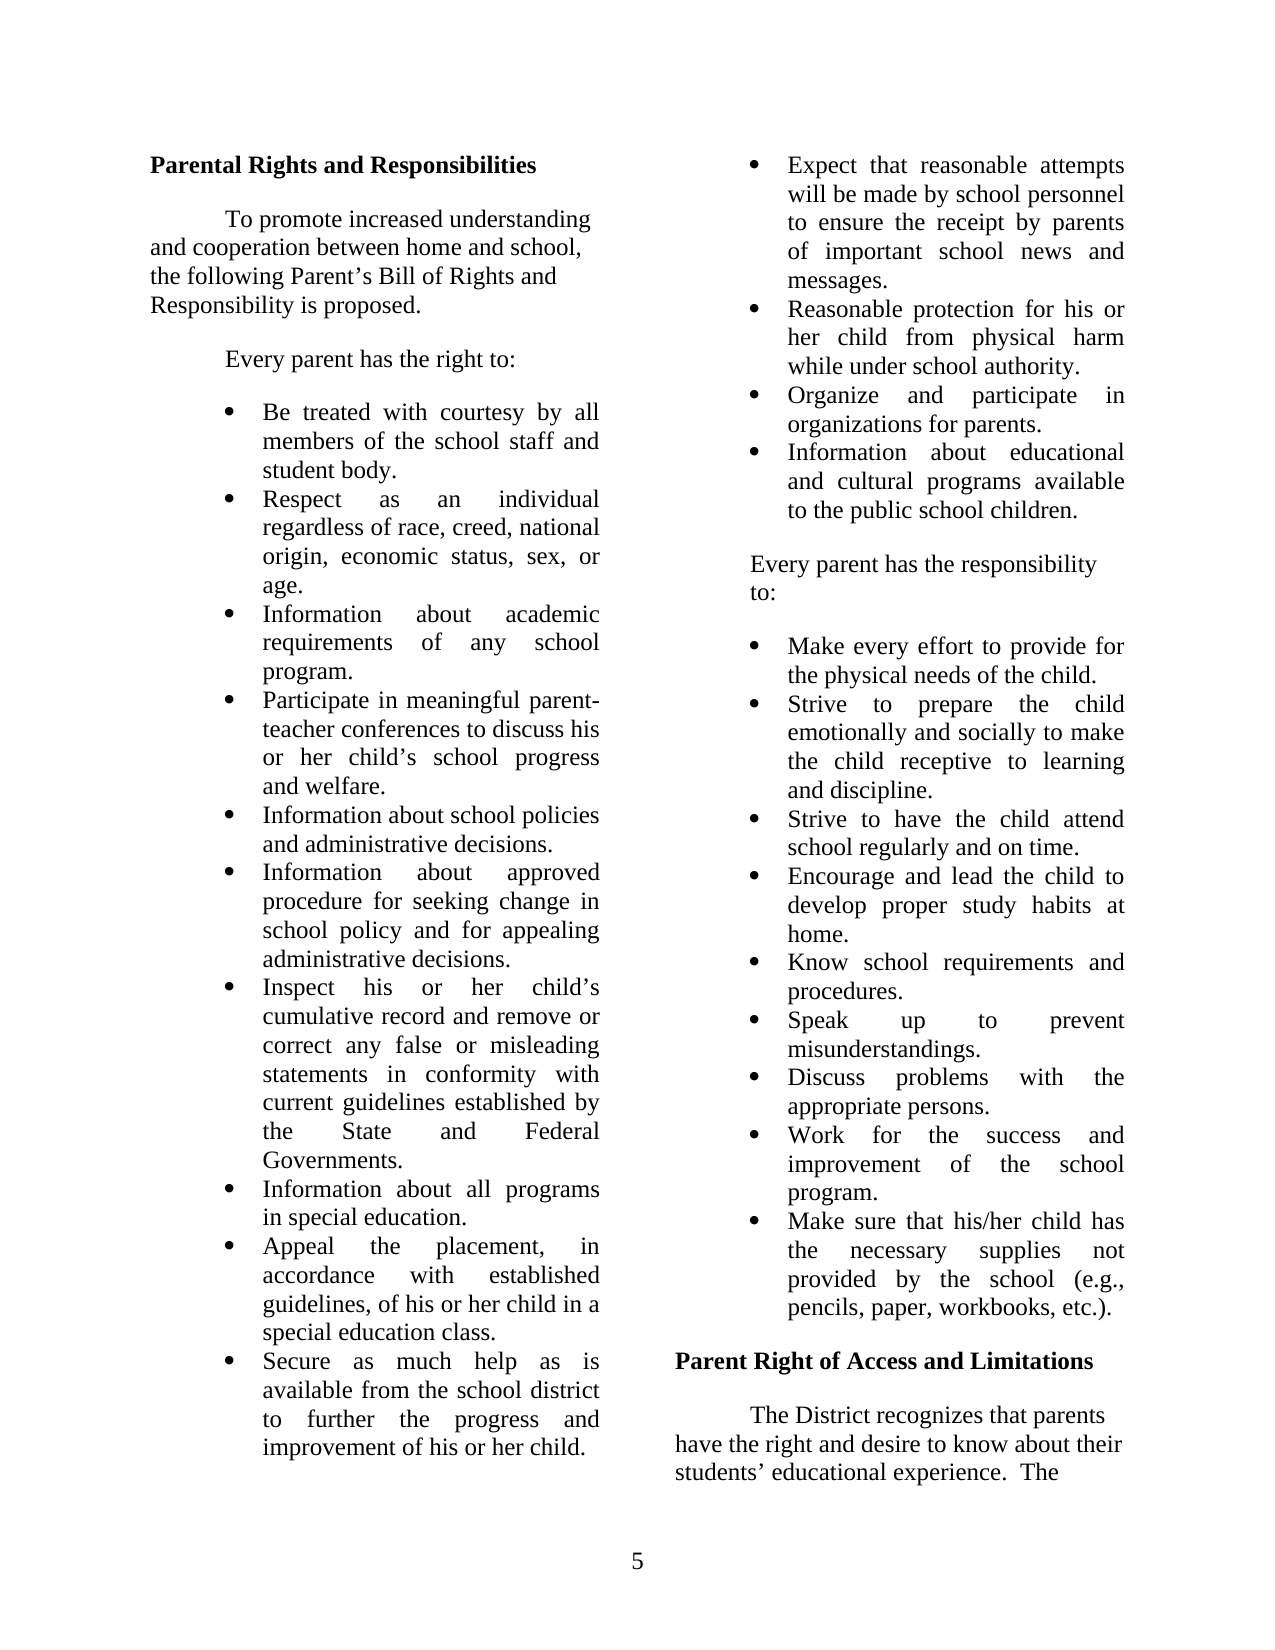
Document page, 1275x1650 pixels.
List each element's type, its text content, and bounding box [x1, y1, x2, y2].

list Information about all programs in special education. [225, 1174, 600, 1231]
text Parent Right of Access and Limitations [675, 1346, 1125, 1375]
list Make sure that his/her child has the necessary supplies not provided by the school (e.g., pencils, paper, workbooks, etc.). [750, 1206, 1125, 1321]
text Every parent has the right to: [150, 344, 600, 372]
list Inspect his or her child’s cumulative record and remove or correct any false or misleading statements in conformity with current guidelines established by the State and Federal Governments. [225, 972, 600, 1174]
list Information about school policies and administrative decisions. [225, 800, 600, 857]
list Speak up to prevent misunderstandings. [750, 1005, 1125, 1062]
list Discuss problems with the appropriate persons. [750, 1062, 1125, 1120]
list Be treated with courtesy by all members of the school staff and student body. [225, 397, 600, 484]
list Reasonable protection for his or her child from physical harm while under school authority. [750, 294, 1125, 380]
list Information about approved procedure for seeking change in school policy and for appealing administrative decisions. [225, 857, 600, 972]
text Every parent has the responsibility to: [750, 549, 1125, 606]
list Encourage and lead the child to develop proper study habits at home. [750, 861, 1125, 947]
list Work for the success and improvement of the school program. [750, 1120, 1125, 1206]
text To promote increased understanding and cooperation between home and school, the following Parent’s Bill of Rights and Responsibility is proposed. [150, 204, 600, 319]
list Expect that reasonable attempts will be made by school personnel to ensure the receipt by parents of important school news and messages. [750, 150, 1125, 294]
list Information about academic requirements of any school program. [225, 599, 600, 685]
list Make every effort to provide for the physical needs of the child. [750, 631, 1125, 689]
list Participate in meaningful parent-teacher conferences to discuss his or her child’s school progress and welfare. [225, 685, 600, 800]
list Organize and participate in organizations for parents. [750, 380, 1125, 437]
subtitle Parental Rights and Responsibilities [150, 150, 600, 179]
list Strive to prepare the child emotionally and socially to make the child receptive to learning and discipline. [750, 689, 1125, 804]
list Appeal the placement, in accordance with established guidelines, of his or her child in a special education class. [225, 1231, 600, 1346]
list Know school requirements and procedures. [750, 947, 1125, 1005]
list Strive to have the child attend school regularly and on time. [750, 804, 1125, 861]
list Respect as an individual regardless of race, creed, national origin, economic status, sex, or age. [225, 484, 600, 599]
list Secure as much help as is available from the school district to further the progress and improvement of his or her child. [225, 1346, 600, 1461]
list Information about educational and cultural programs available to the public school children. [750, 437, 1125, 524]
